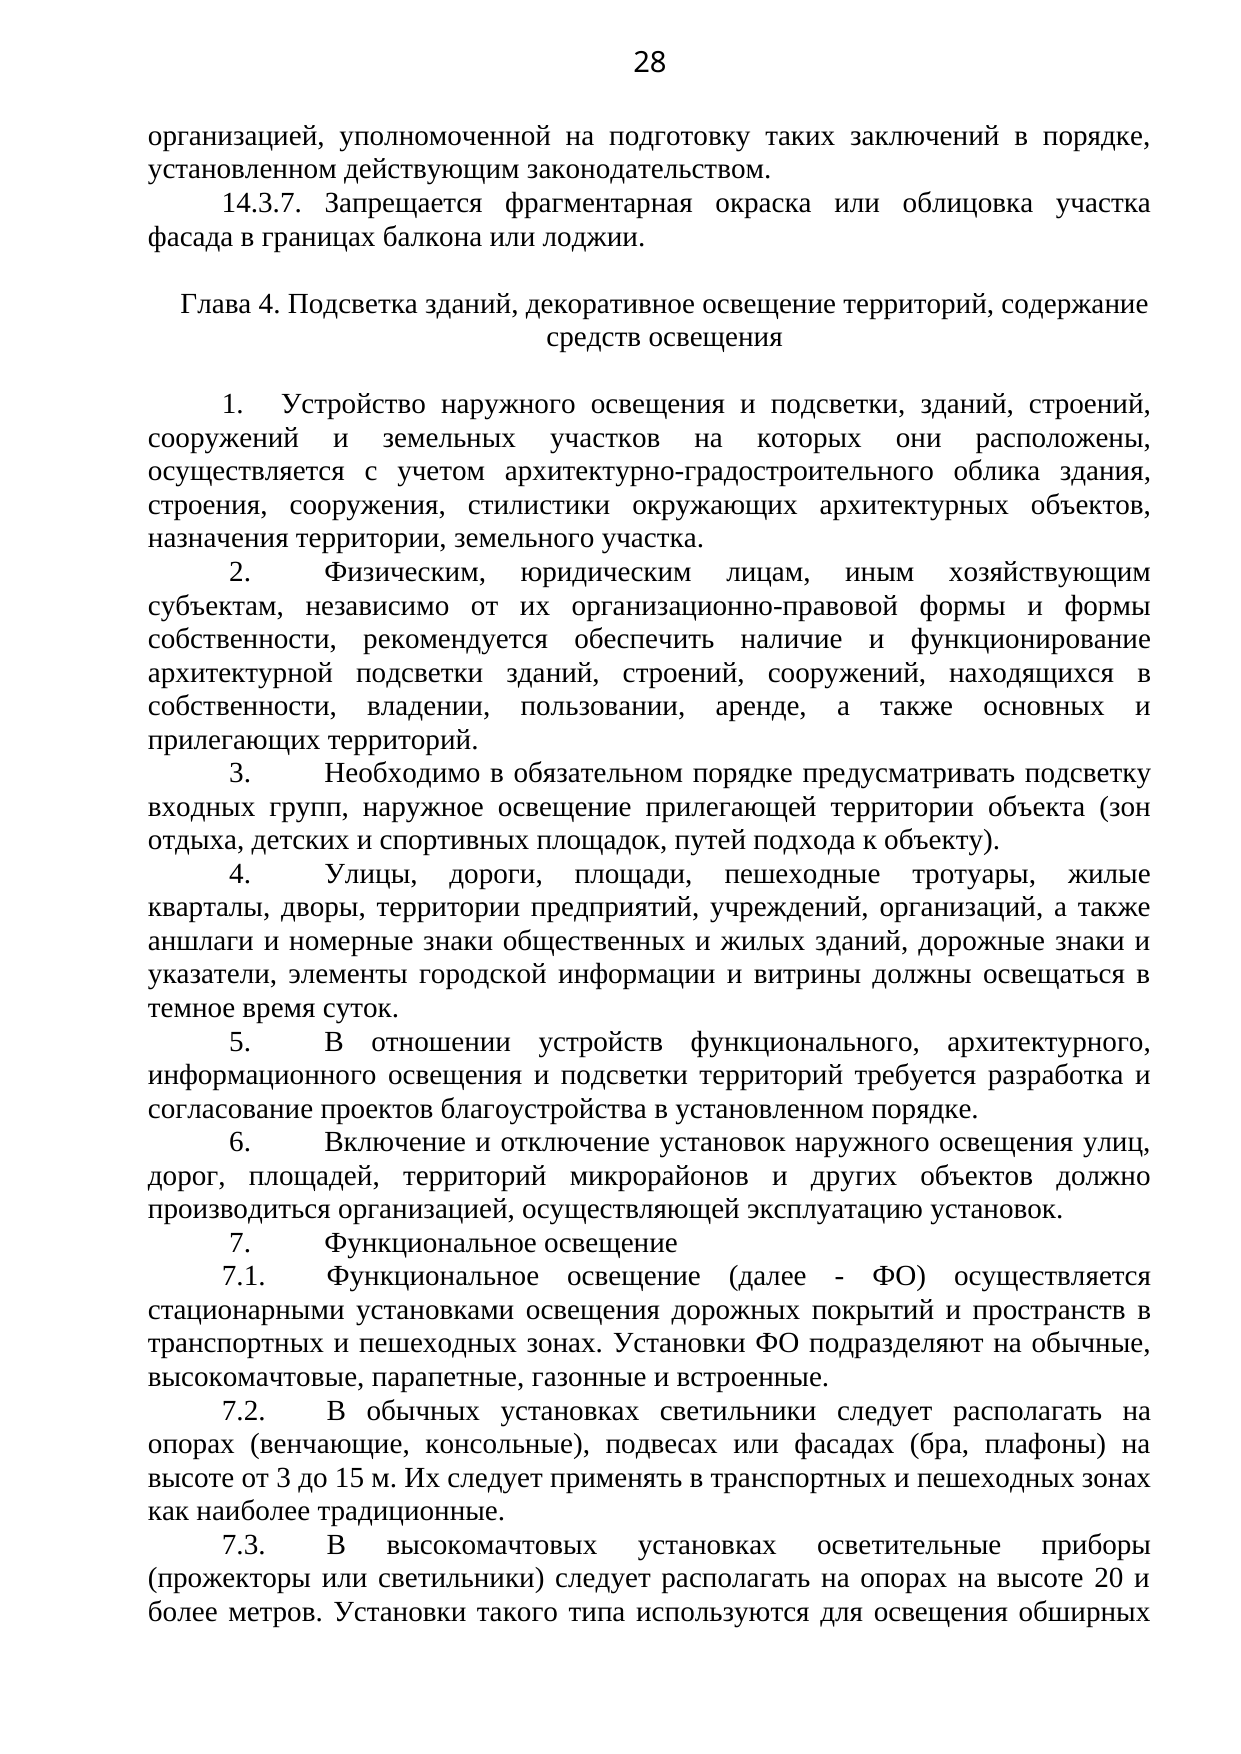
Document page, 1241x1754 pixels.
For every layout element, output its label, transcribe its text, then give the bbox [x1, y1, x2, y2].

text Глава 4. Подсветка зданий, декоративное освещение территорий, содержание средств освещения [177, 286, 1152, 353]
list Устройство наружного освещения и подсветки, зданий, строений, сооружений и земельных участков на которых они расположены, осуществляется с учетом архитектурно-градостроительного облика здания, строения, сооружения, стилистики окружающих архитектурных объектов, назначения территории, земельного участка. [148, 386, 1152, 554]
list Необходимо в обязательном порядке предусматривать подсветку входных групп, наружное освещение прилегающей территории объекта (зон отдыха, детских и спортивных площадок, путей подхода к объекту). [148, 755, 1152, 856]
list Физическим, юридическим лицам, иным хозяйствующим субъектам, независимо от их организационно-правовой формы и формы собственности, рекомендуется обеспечить наличие и функционирование архитектурной подсветки зданий, строений, сооружений, находящихся в собственности, владении, пользовании, аренде, а также основных и прилегающих территорий. [148, 554, 1152, 755]
list Функциональное освещение (далее - ФО) осуществляется стационарными установками освещения дорожных покрытий и пространств в транспортных и пешеходных зонах. Установки ФО подразделяют на обычные, высокомачтовые, парапетные, газонные и встроенные. [148, 1258, 1152, 1393]
list В отношении устройств функционального, архитектурного, информационного освещения и подсветки территорий требуется разработка и согласование проектов благоустройства в установленном порядке. [148, 1024, 1152, 1124]
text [148, 118, 1152, 185]
text 14.3.7. Запрещается фрагментарная окраска или облицовка участка фасада в границах балкона или лоджии. [148, 185, 1152, 252]
list Включение и отключение установок наружного освещения улиц, дорог, площадей, территорий микрорайонов и других объектов должно производиться организацией, осуществляющей эксплуатацию установок. [148, 1124, 1152, 1225]
list Улицы, дороги, площади, пешеходные тротуары, жилые кварталы, дворы, территории предприятий, учреждений, организаций, а также аншлаги и номерные знаки общественных и жилых зданий, дорожные знаки и указатели, элементы городской информации и витрины должны освещаться в темное время суток. [148, 856, 1152, 1024]
list Функциональное освещение [148, 1225, 1152, 1258]
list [148, 1527, 1152, 1627]
list В обычных установках светильники следует располагать на опорах (венчающие, консольные), подвесах или фасадах (бра, плафоны) на высоте от 3 до 15 м. Их следует применять в транспортных и пешеходных зонах как наиболее традиционные. [148, 1393, 1152, 1527]
